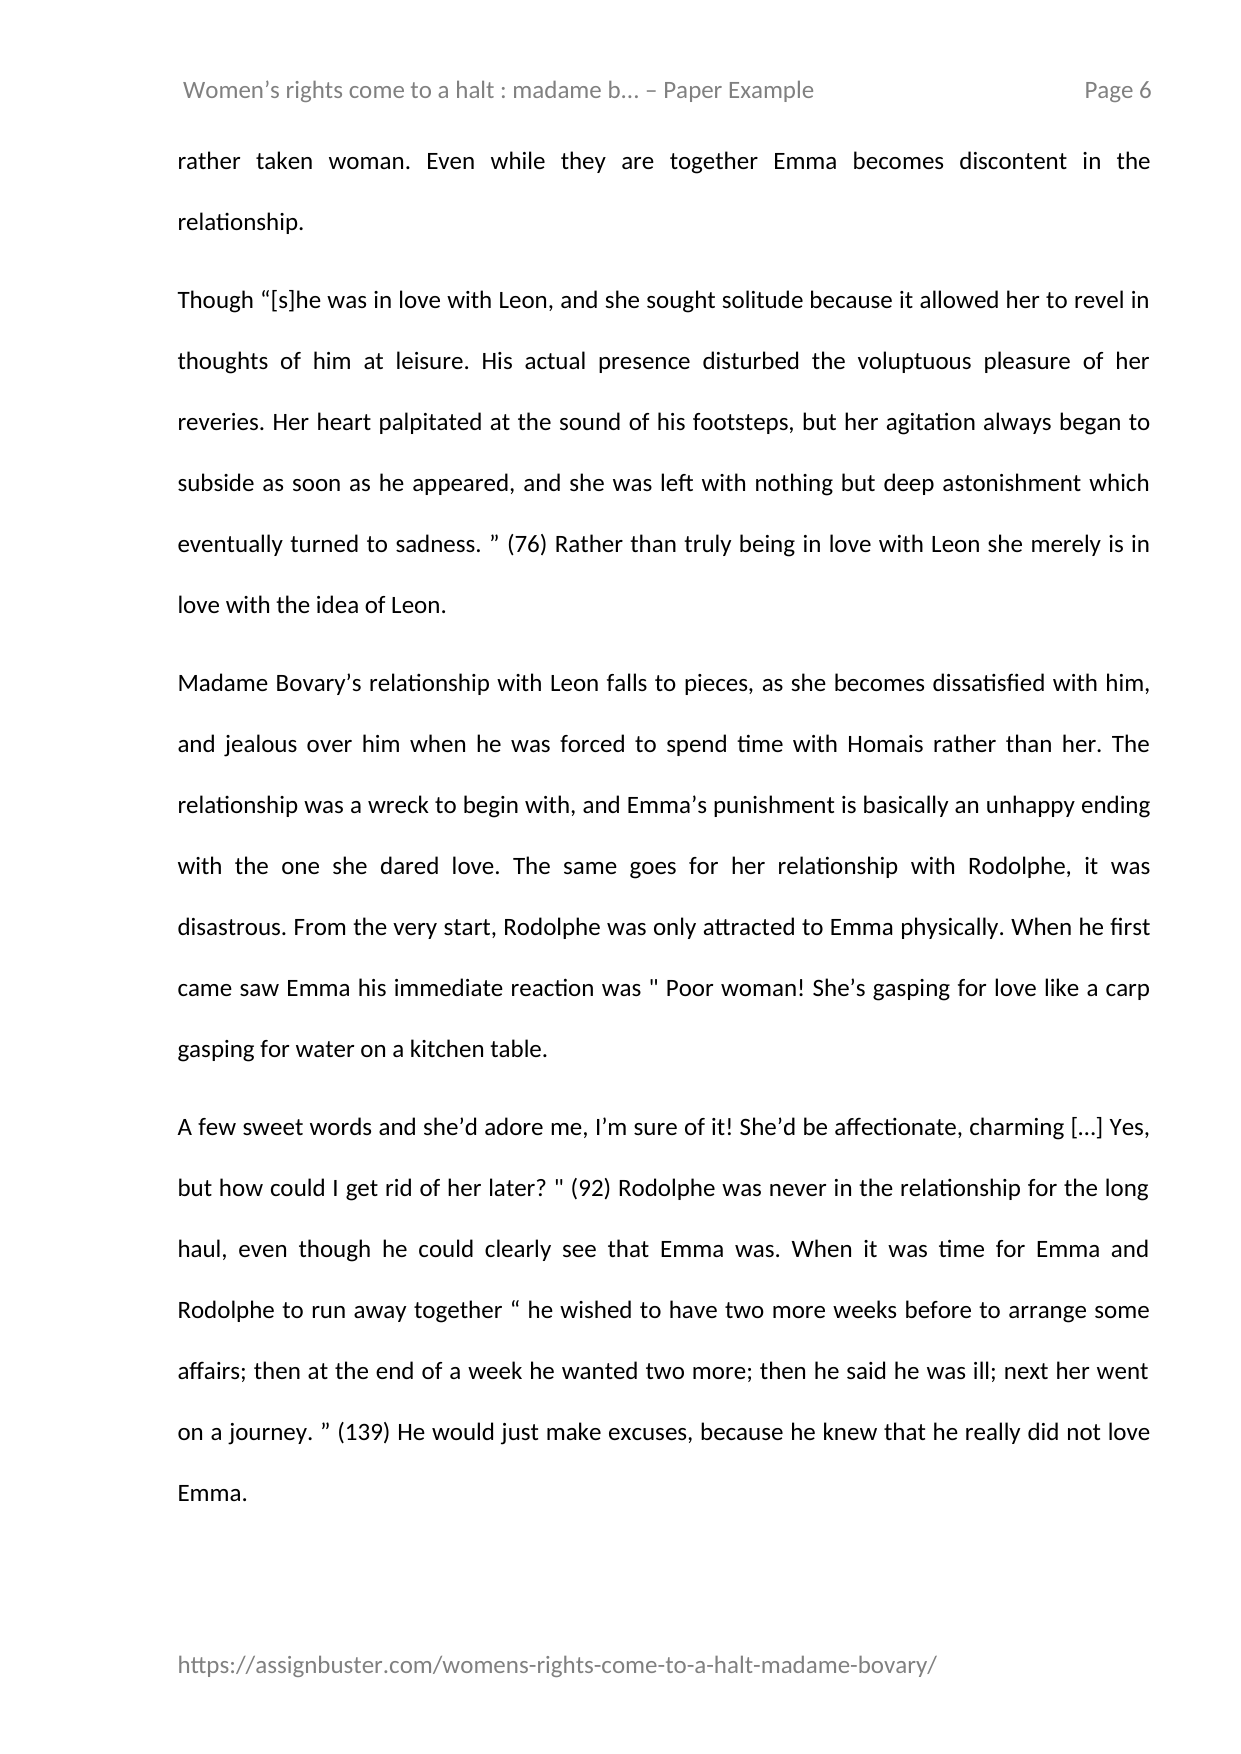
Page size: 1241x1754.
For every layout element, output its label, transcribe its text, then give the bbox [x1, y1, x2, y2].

text Though “[s]he was in love with Leon, and she sought solitude because it allowed her to revel in thoughts of him at leisure. His actual presence disturbed the voluptuous pleasure of her reveries. Her heart palpitated at the sound of his footsteps, but her agitation always began to subside as soon as he appeared, and she was left with nothing but deep astonishment which eventually turned to sadness. ” (76) Rather than truly being in love with Leon she merely is in love with the idea of Leon. [177, 284, 1152, 619]
text A few sweet words and she’d adore me, I’m sure of it! She’d be affectionate, charming […] Yes, but how could I get rid of her later? " (92) Rodolphe was never in the relationship for the long haul, even though he could clearly see that Emma was. When it was time for Emma and Rodolphe to run away together “ he wished to have two more weeks before to arrange some affairs; then at the end of a week he wanted two more; then he said he was ill; next her went on a journey. ” (139) He would just make excuses, because he knew that he really did not love Emma. [177, 1111, 1152, 1507]
text Madame Bovary’s relationship with Leon falls to pieces, as she becomes dissatisfied with him, and jealous over him when he was forced to spend time with Homais rather than her. The relationship was a wreck to begin with, and Emma’s punishment is basically an unhappy ending with the one she dared love. The same goes for her relationship with Rodolphe, it was disastrous. From the very start, Rodolphe was only attracted to Emma physically. When he first came saw Emma his immediate reaction was " Poor woman! She’s gasping for love like a carp gasping for water on a kitchen table. [177, 667, 1152, 1063]
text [177, 145, 1152, 237]
